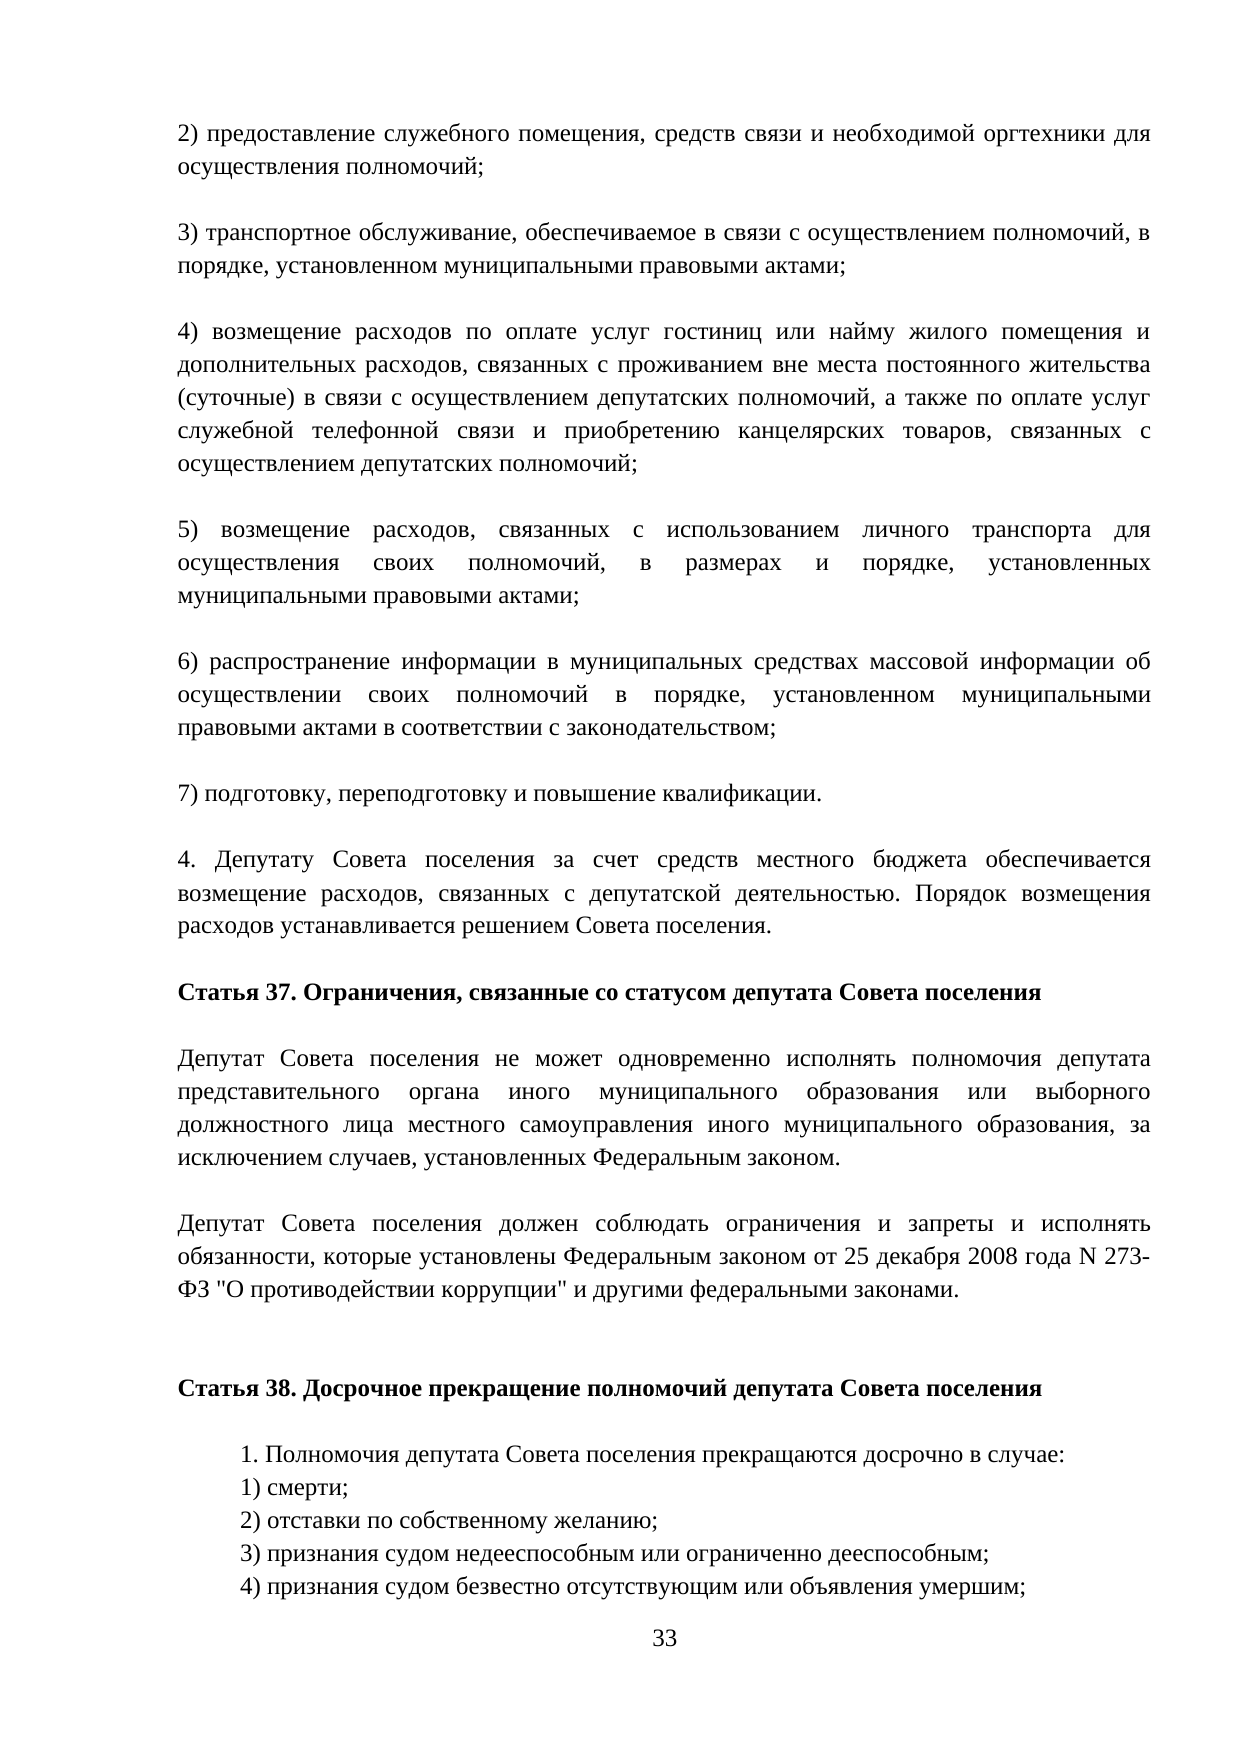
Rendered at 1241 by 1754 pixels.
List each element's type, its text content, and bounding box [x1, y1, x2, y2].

text Депутат Совета поселения должен соблюдать ограничения и запреты и исполнять обязанности, которые установлены Федеральным законом от 25 декабря 2008 года N 273-ФЗ "О противодействии коррупции" и другими федеральными законами. [177, 1208, 1152, 1303]
text 4. Депутату Совета поселения за счет средств местного бюджета обеспечивается возмещение расходов, связанных с депутатской деятельностью. Порядок возмещения расходов устанавливается решением Совета поселения. [177, 844, 1152, 939]
text 6) распространение информации в муниципальных средствах массовой информации об осуществлении своих полномочий в порядке, установленном муниципальными правовыми актами в соответствии с законодательством; [177, 646, 1152, 741]
text 2) предоставление служебного помещения, средств связи и необходимой оргтехники для осуществления полномочий; [177, 118, 1152, 180]
text Статья 37. Ограничения, связанные со статусом депутата Совета поселения [177, 977, 1152, 1005]
text Депутат Совета поселения не может одновременно исполнять полномочия депутата представительного органа иного муниципального образования или выборного должностного лица местного самоуправления иного муниципального образования, за исключением случаев, установленных Федеральным законом. [177, 1043, 1152, 1171]
text 2) отставки по собственному желанию; [177, 1505, 1152, 1534]
text Статья 38. Досрочное прекращение полномочий депутата Совета поселения [177, 1373, 1152, 1402]
text 1. Полномочия депутата Совета поселения прекращаются досрочно в случае: [177, 1439, 1152, 1468]
text 4) признания судом безвестно отсутствующим или объявления умершим; [177, 1571, 1152, 1600]
text 3) транспортное обслуживание, обеспечиваемое в связи с осуществлением полномочий, в порядке, установленном муниципальными правовыми актами; [177, 217, 1152, 279]
text 3) признания судом недееспособным или ограниченно дееспособным; [177, 1538, 1152, 1567]
text 5) возмещение расходов, связанных с использованием личного транспорта для осуществления своих полномочий, в размерах и порядке, установленных муниципальными правовыми актами; [177, 514, 1152, 609]
text 4) возмещение расходов по оплате услуг гостиниц или найму жилого помещения и дополнительных расходов, связанных с проживанием вне места постоянного жительства (суточные) в связи с осуществлением депутатских полномочий, а также по оплате услуг служебной телефонной связи и приобретению канцелярских товаров, связанных с осуществлением депутатских полномочий; [177, 316, 1152, 477]
text 7) подготовку, переподготовку и повышение квалификации. [177, 778, 1152, 807]
text 1) смерти; [177, 1472, 1152, 1501]
